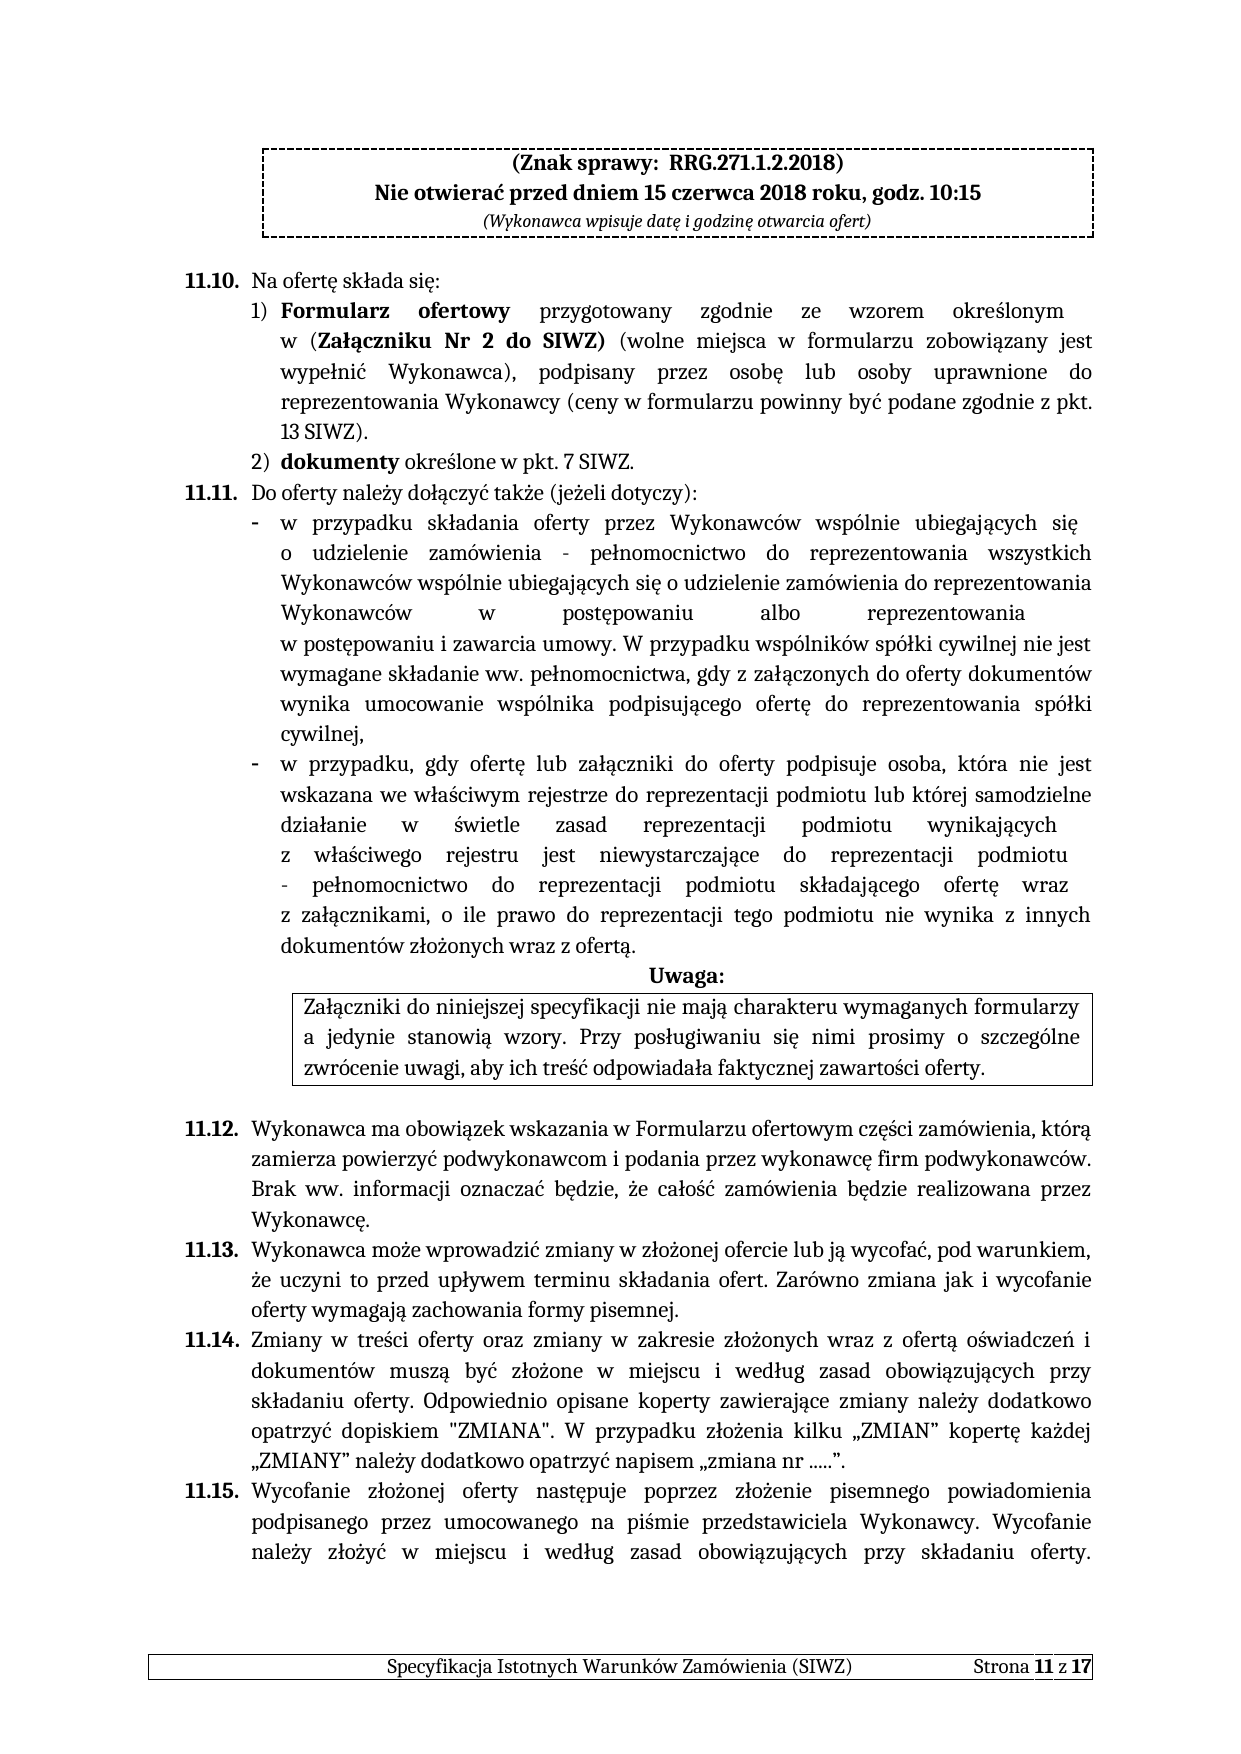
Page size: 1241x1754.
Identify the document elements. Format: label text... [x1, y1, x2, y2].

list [185, 1478, 1093, 1565]
list Formularz ofertowy przygotowany zgodnie ze wzorem określonym w (Załączniku Nr 2 do SIWZ) (wolne miejsca w formularzu zobowiązany jest wypełnić Wykonawca), podpisany przez osobę lub osoby uprawnione do reprezentowania Wykonawcy (ceny w formularzu powinny być podane zgodnie z pkt. 13 SIWZ). [251, 298, 1093, 445]
list dokumenty określone w pkt. 7 SIWZ. [251, 449, 1093, 475]
list w przypadku składania oferty przez Wykonawców wspólnie ubiegających się o udzielenie zamówienia - pełnomocnictwo do reprezentowania wszystkich Wykonawców wspólnie ubiegających się o udzielenie zamówienia do reprezentowania Wykonawców w postępowaniu albo reprezentowania w postępowaniu i zawarcia umowy. W przypadku wspólników spółki cywilnej nie jest wymagane składanie ww. pełnomocnictwa, gdy z załączonych do oferty dokumentów wynika umocowanie wspólnika podpisującego ofertę do reprezentowania spółki cywilnej, [251, 509, 1093, 747]
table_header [263, 148, 1093, 236]
list Na ofertę składa się: [185, 268, 1093, 294]
list Wykonawca ma obowiązek wskazania w Formularzu ofertowym części zamówienia, którą zamierza powierzyć podwykonawcom i podania przez wykonawcę firm podwykonawców. Brak ww. informacji oznaczać będzie, że całość zamówienia będzie realizowana przez Wykonawcę. [185, 1116, 1093, 1233]
list w przypadku, gdy ofertę lub załączniki do oferty podpisuje osoba, która nie jest wskazana we właściwym rejestrze do reprezentacji podmiotu lub której samodzielne działanie w świetle zasad reprezentacji podmiotu wynikających z właściwego rejestru jest niewystarczające do reprezentacji podmiotu - pełnomocnictwo do reprezentacji podmiotu składającego ofertę wraz z załącznikami, o ile prawo do reprezentacji tego podmiotu nie wynika z innych dokumentów złożonych wraz z ofertą. [251, 751, 1093, 959]
list Zmiany w treści oferty oraz zmiany w zakresie złożonych wraz z ofertą oświadczeń i dokumentów muszą być złożone w miejscu i według zasad obowiązujących przy składaniu oferty. Odpowiednio opisane koperty zawierające zmiany należy dodatkowo opatrzyć dopiskiem "ZMIANA". W przypadku złożenia kilku „ZMIAN” kopertę każdej „ZMIANY” należy dodatkowo opatrzyć napisem „zmiana nr .....”. [185, 1327, 1093, 1474]
list Do oferty należy dołączyć także (jeżeli dotyczy): [185, 479, 1093, 506]
list Wykonawca może wprowadzić zmiany w złożonej ofercie lub ją wycofać, pod warunkiem, że uczyni to przed upływem terminu składania ofert. Zarówno zmiana jak i wycofanie oferty wymagają zachowania formy pisemnej. [185, 1237, 1093, 1323]
table_header Załączniki do niniejszej specyfikacji nie mają charakteru wymaganych formularzy a jedynie stanowią wzory. Przy posługiwaniu się nimi prosimy o szczególne zwrócenie uwagi, aby ich treść odpowiadała faktycznej zawartości oferty. [293, 994, 1092, 1084]
list Uwaga: [281, 963, 1093, 989]
